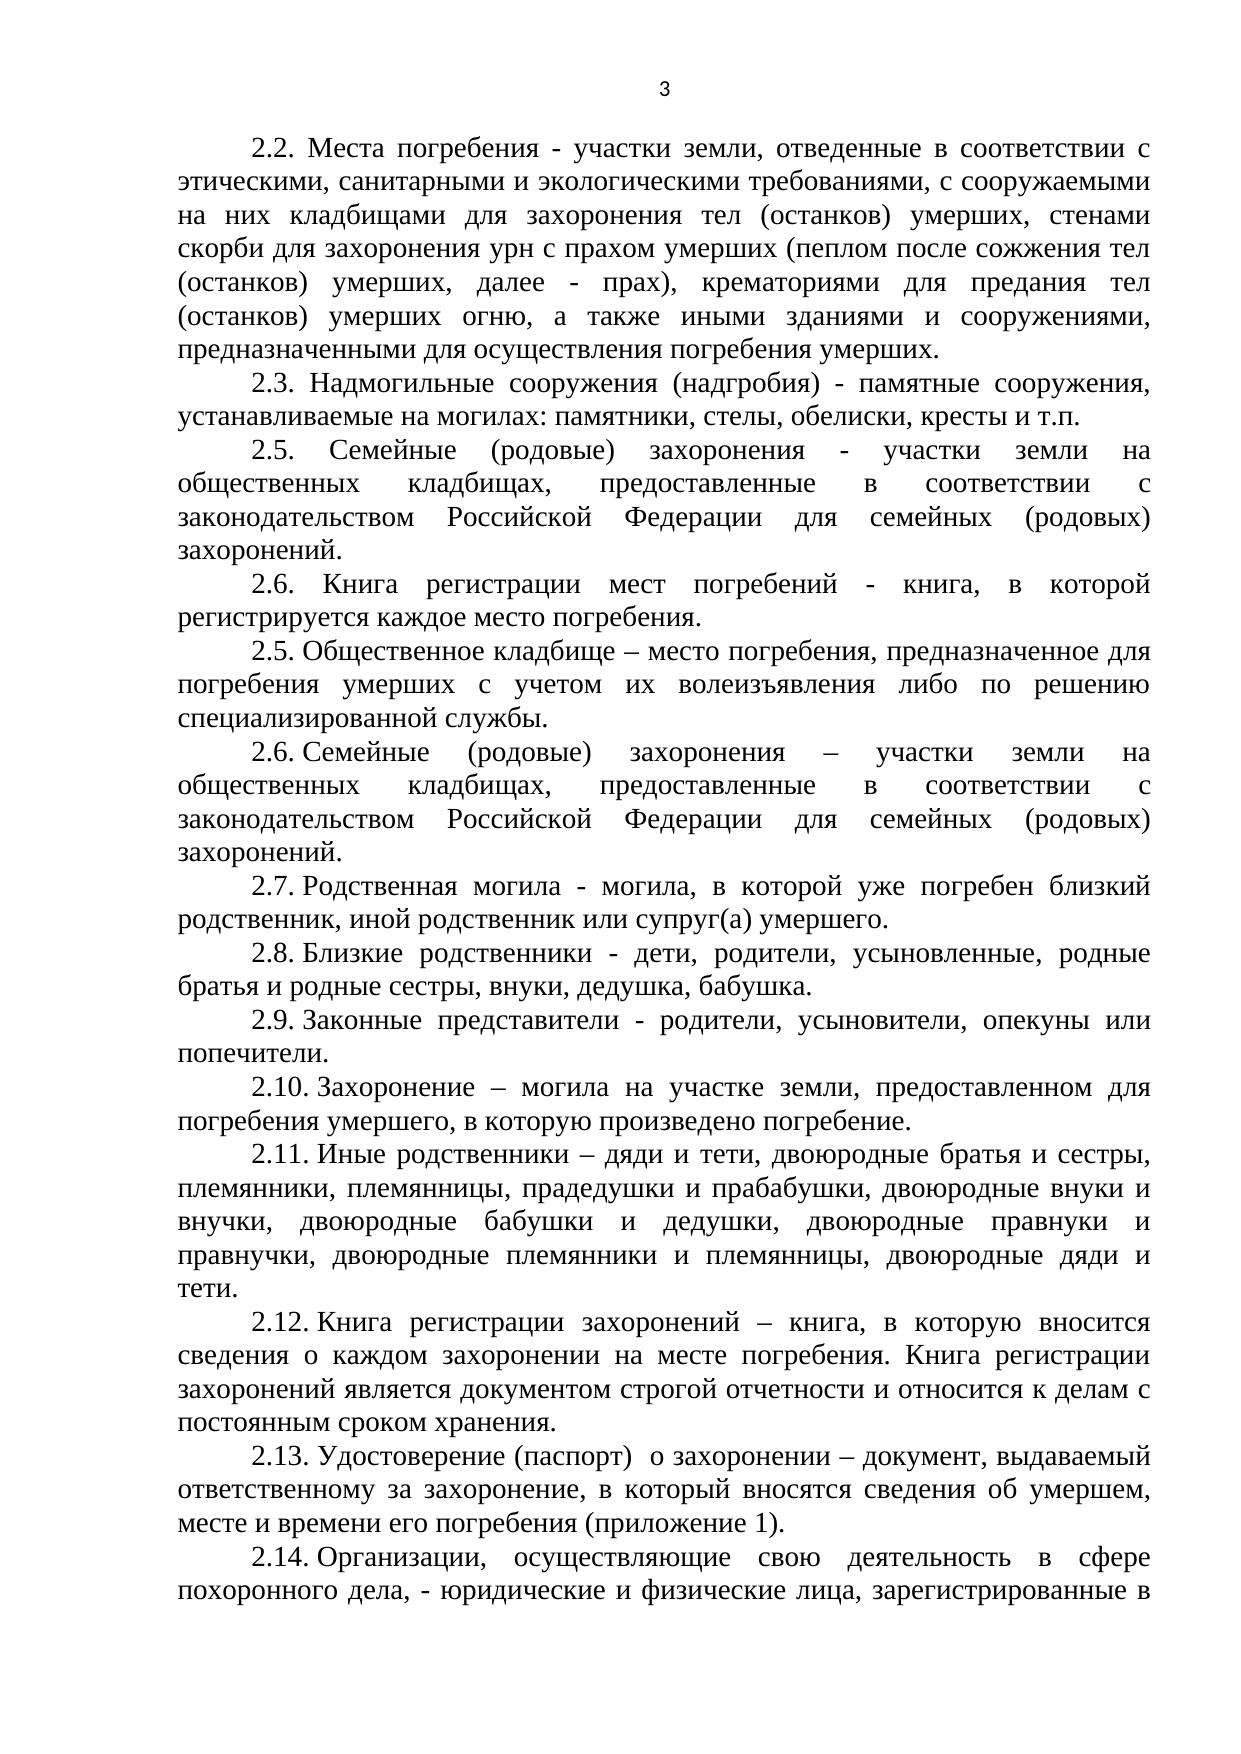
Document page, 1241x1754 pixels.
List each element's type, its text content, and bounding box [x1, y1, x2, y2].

text 2.6. Книга регистрации мест погребений - книга, в которой регистрируется каждое место погребения. [177, 566, 1152, 633]
text 2.5. Семейные (родовые) захоронения - участки земли на общественных кладбищах, предоставленные в соответствии с законодательством Российской Федерации для семейных (родовых) захоронений. [177, 432, 1152, 566]
text 2.13. Удостоверение (паспорт) о захоронении – документ, выдаваемый ответственному за захоронение, в который вносятся сведения об умершем, месте и времени его погребения (приложение 1). [177, 1438, 1152, 1539]
text 2.9. Законные представители - родители, усыновители, опекуны или попечители. [177, 1002, 1152, 1069]
text 2.5. Общественное кладбище – место погребения, предназначенное для погребения умерших с учетом их волеизъявления либо по решению специализированной службы. [177, 633, 1152, 734]
text 2.6. Семейные (родовые) захоронения – участки земли на общественных кладбищах, предоставленные в соответствии с законодательством Российской Федерации для семейных (родовых) захоронений. [177, 734, 1152, 868]
text 2.3. Надмогильные сооружения (надгробия) - памятные сооружения, устанавливаемые на могилах: памятники, стелы, обелиски, кресты и т.п. [177, 365, 1152, 432]
text 2.7. Родственная могила - могила, в которой уже погребен близкий родственник, иной родственник или супруг(а) умершего. [177, 868, 1152, 935]
text 2.8. Близкие родственники - дети, родители, усыновленные, родные братья и родные сестры, внуки, дедушка, бабушка. [177, 935, 1152, 1002]
text 2.12. Книга регистрации захоронений – книга, в которую вносится сведения о каждом захоронении на месте погребения. Книга регистрации захоронений является документом строгой отчетности и относится к делам с постоянным сроком хранения. [177, 1304, 1152, 1438]
text 2.2. Места погребения - участки земли, отведенные в соответствии с этическими, санитарными и экологическими требованиями, с сооружаемыми на них кладбищами для захоронения тел (останков) умерших, стенами скорби для захоронения урн с прахом умерших (пеплом после сожжения тел (останков) умерших, далее - прах), крематориями для предания тел (останков) умерших огню, а также иными зданиями и сооружениями, предназначенными для осуществления погребения умерших. [177, 130, 1152, 365]
text 2.11. Иные родственники – дяди и тети, двоюродные братья и сестры, племянники, племянницы, прадедушки и прабабушки, двоюродные внуки и внучки, двоюродные бабушки и дедушки, двоюродные правнуки и правнучки, двоюродные племянники и племянницы, двоюродные дяди и тети. [177, 1136, 1152, 1304]
text 2.10. Захоронение – могила на участке земли, предоставленном для погребения умершего, в которую произведено погребение. [177, 1069, 1152, 1136]
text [177, 1539, 1152, 1606]
